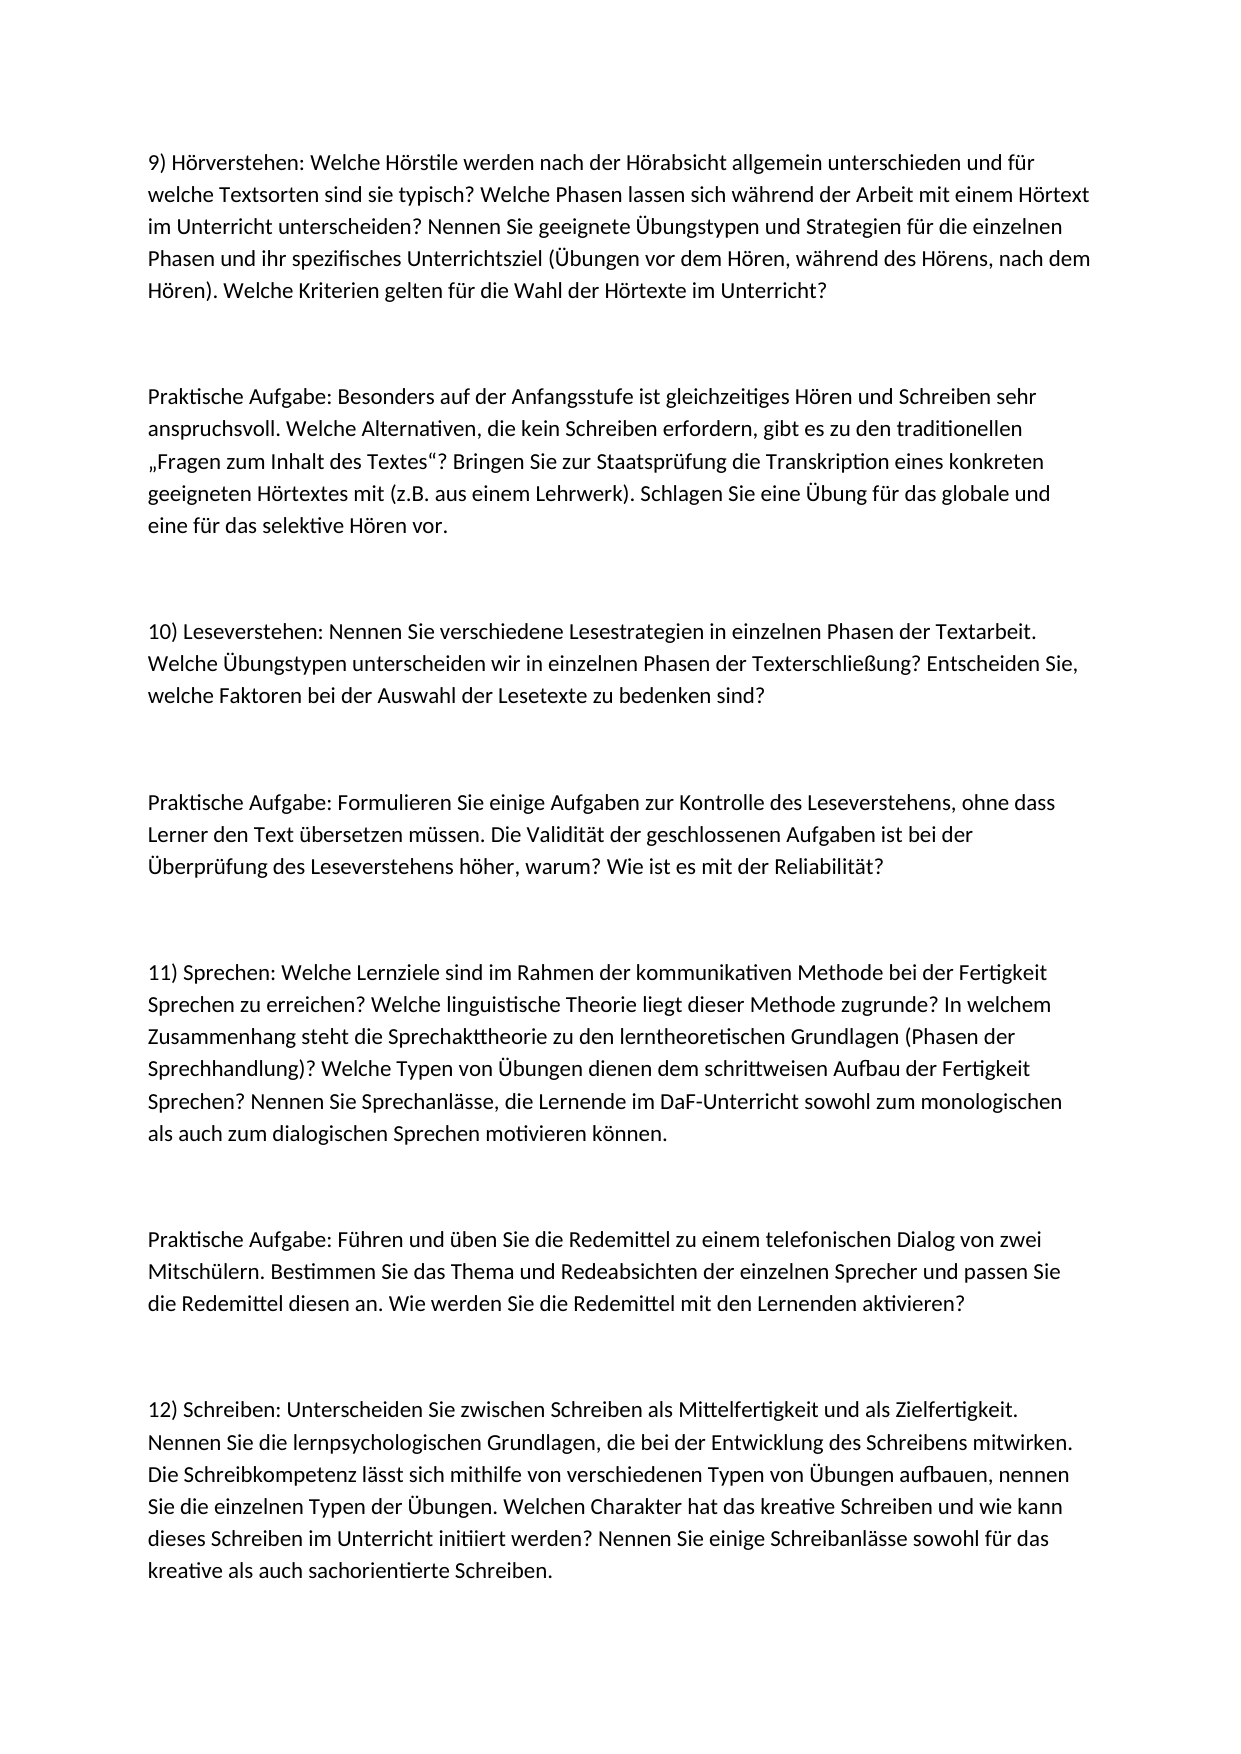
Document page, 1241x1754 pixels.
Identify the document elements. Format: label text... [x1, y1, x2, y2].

text Praktische Aufgabe: Besonders auf der Anfangsstufe ist gleichzeitiges Hören und Schreiben sehr anspruchsvoll. Welche Alternativen, die kein Schreiben erfordern, gibt es zu den traditionellen „Fragen zum Inhalt des Textes“? Bringen Sie zur Staatsprüfung die Transkription eines konkreten geeigneten Hörtextes mit (z.B. aus einem Lehrwerk). Schlagen Sie eine Übung für das globale und eine für das selektive Hören vor. [148, 382, 1093, 539]
text 10) Leseverstehen: Nennen Sie verschiedene Lesestrategien in einzelnen Phasen der Textarbeit. Welche Übungstypen unterscheiden wir in einzelnen Phasen der Texterschließung? Entscheiden Sie, welche Faktoren bei der Auswahl der Lesetexte zu bedenken sind? [148, 617, 1093, 709]
text 12) Schreiben: Unterscheiden Sie zwischen Schreiben als Mittelfertigkeit und als Zielfertigkeit. Nennen Sie die lernpsychologischen Grundlagen, die bei der Entwicklung des Schreibens mitwirken. Die Schreibkompetenz lässt sich mithilfe von verschiedenen Typen von Übungen aufbauen, nennen Sie die einzelnen Typen der Übungen. Welchen Charakter hat das kreative Schreiben und wie kann dieses Schreiben im Unterricht initiiert werden? Nennen Sie einige Schreibanlässe sowohl für das kreative als auch sachorientierte Schreiben. [148, 1395, 1093, 1584]
text 9) Hörverstehen: Welche Hörstile werden nach der Hörabsicht allgemein unterschieden und für welche Textsorten sind sie typisch? Welche Phasen lassen sich während der Arbeit mit einem Hörtext im Unterricht unterscheiden? Nennen Sie geeignete Übungstypen und Strategien für die einzelnen Phasen und ihr spezifisches Unterrichtsziel (Übungen vor dem Hören, während des Hörens, nach dem Hören). Welche Kriterien gelten für die Wahl der Hörtexte im Unterricht? [148, 148, 1093, 304]
text Praktische Aufgabe: Führen und üben Sie die Redemittel zu einem telefonischen Dialog von zwei Mitschülern. Bestimmen Sie das Thema und Redeabsichten der einzelnen Sprecher und passen Sie die Redemittel diesen an. Wie werden Sie die Redemittel mit den Lernenden aktivieren? [148, 1225, 1093, 1317]
text 11) Sprechen: Welche Lernziele sind im Rahmen der kommunikativen Methode bei der Fertigkeit Sprechen zu erreichen? Welche linguistische Theorie liegt dieser Methode zugrunde? In welchem Zusammenhang steht die Sprechakttheorie zu den lerntheoretischen Grundlagen (Phasen der Sprechhandlung)? Welche Typen von Übungen dienen dem schrittweisen Aufbau der Fertigkeit Sprechen? Nennen Sie Sprechanlässe, die Lernende im DaF-Unterricht sowohl zum monologischen als auch zum dialogischen Sprechen motivieren können. [148, 958, 1093, 1147]
text Praktische Aufgabe: Formulieren Sie einige Aufgaben zur Kontrolle des Leseverstehens, ohne dass Lerner den Text übersetzen müssen. Die Validität der geschlossenen Aufgaben ist bei der Überprüfung des Leseverstehens höher, warum? Wie ist es mit der Reliabilität? [148, 788, 1093, 880]
